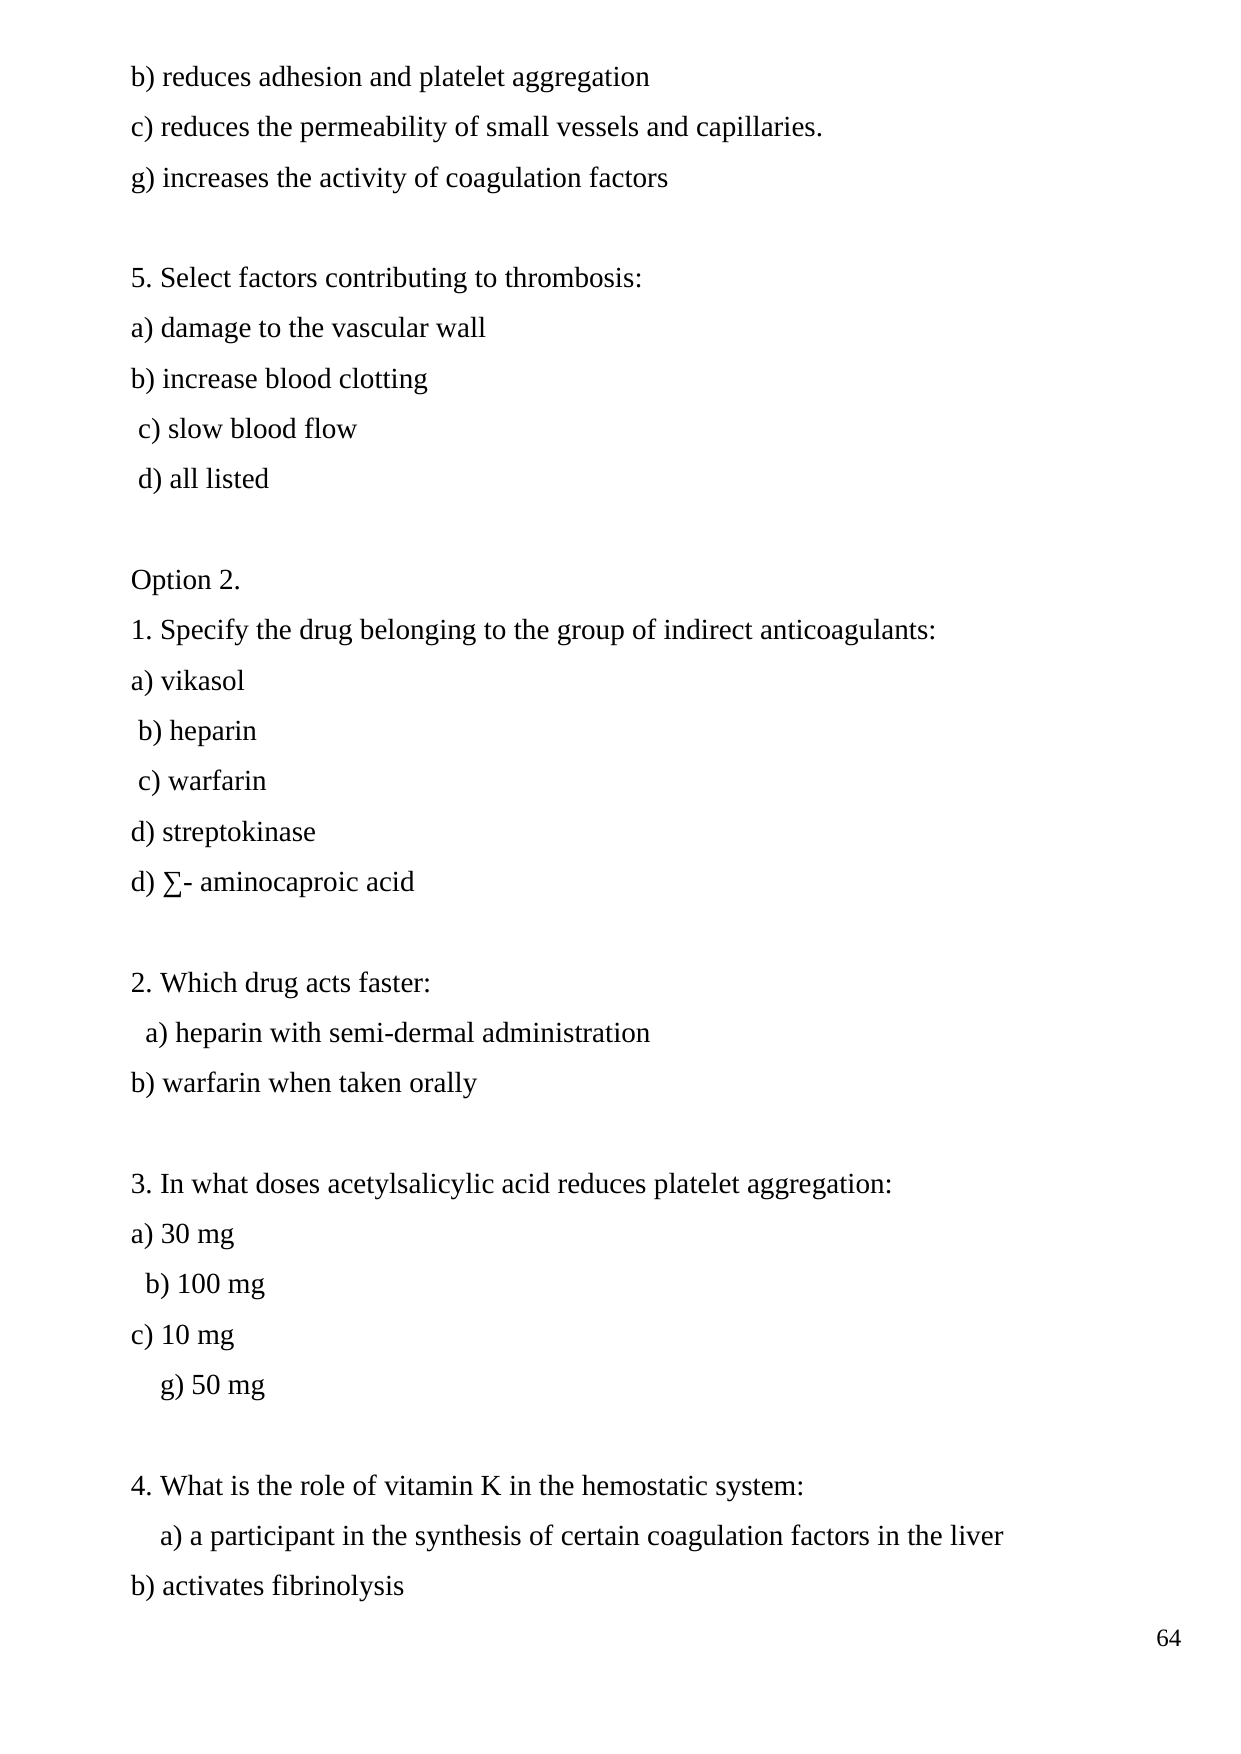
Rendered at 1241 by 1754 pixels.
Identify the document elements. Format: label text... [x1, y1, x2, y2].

text b) 100 mg [131, 1267, 1181, 1300]
text g) 50 mg [131, 1367, 1181, 1401]
text a) damage to the vascular wall [131, 311, 1181, 344]
text a) heparin with semi-dermal administration [131, 1015, 1181, 1048]
text b) reduces adhesion and platelet aggregation [131, 59, 1181, 93]
text a) 30 mg [131, 1216, 1181, 1250]
text g) increases the activity of coagulation factors [131, 160, 1181, 193]
text a) a participant in the synthesis of certain coagulation factors in the liver [131, 1518, 1181, 1552]
text a) vikasol [131, 663, 1181, 696]
text b) activates fibrinolysis [131, 1568, 1181, 1602]
text c) warfarin [131, 763, 1181, 797]
text 4. What is the role of vitamin K in the hemostatic system: [131, 1468, 1181, 1501]
text c) 10 mg [131, 1317, 1181, 1350]
text 5. Select factors contributing to thrombosis: [131, 260, 1181, 294]
text c) reduces the permeability of small vessels and capillaries. [131, 109, 1181, 143]
text Option 2. [131, 562, 1181, 596]
text d) ∑- aminocaproic acid [131, 864, 1181, 898]
text d) all listed [131, 462, 1181, 495]
text b) warfarin when taken orally [131, 1065, 1181, 1099]
text d) streptokinase [131, 814, 1181, 847]
text 1. Specify the drug belonging to the group of indirect anticoagulants: [131, 612, 1181, 646]
text 3. In what doses acetylsalicylic acid reduces platelet aggregation: [131, 1166, 1181, 1199]
text b) increase blood clotting [131, 361, 1181, 394]
text c) slow blood flow [131, 411, 1181, 445]
text b) heparin [131, 713, 1181, 747]
text 2. Which drug acts faster: [131, 965, 1181, 998]
